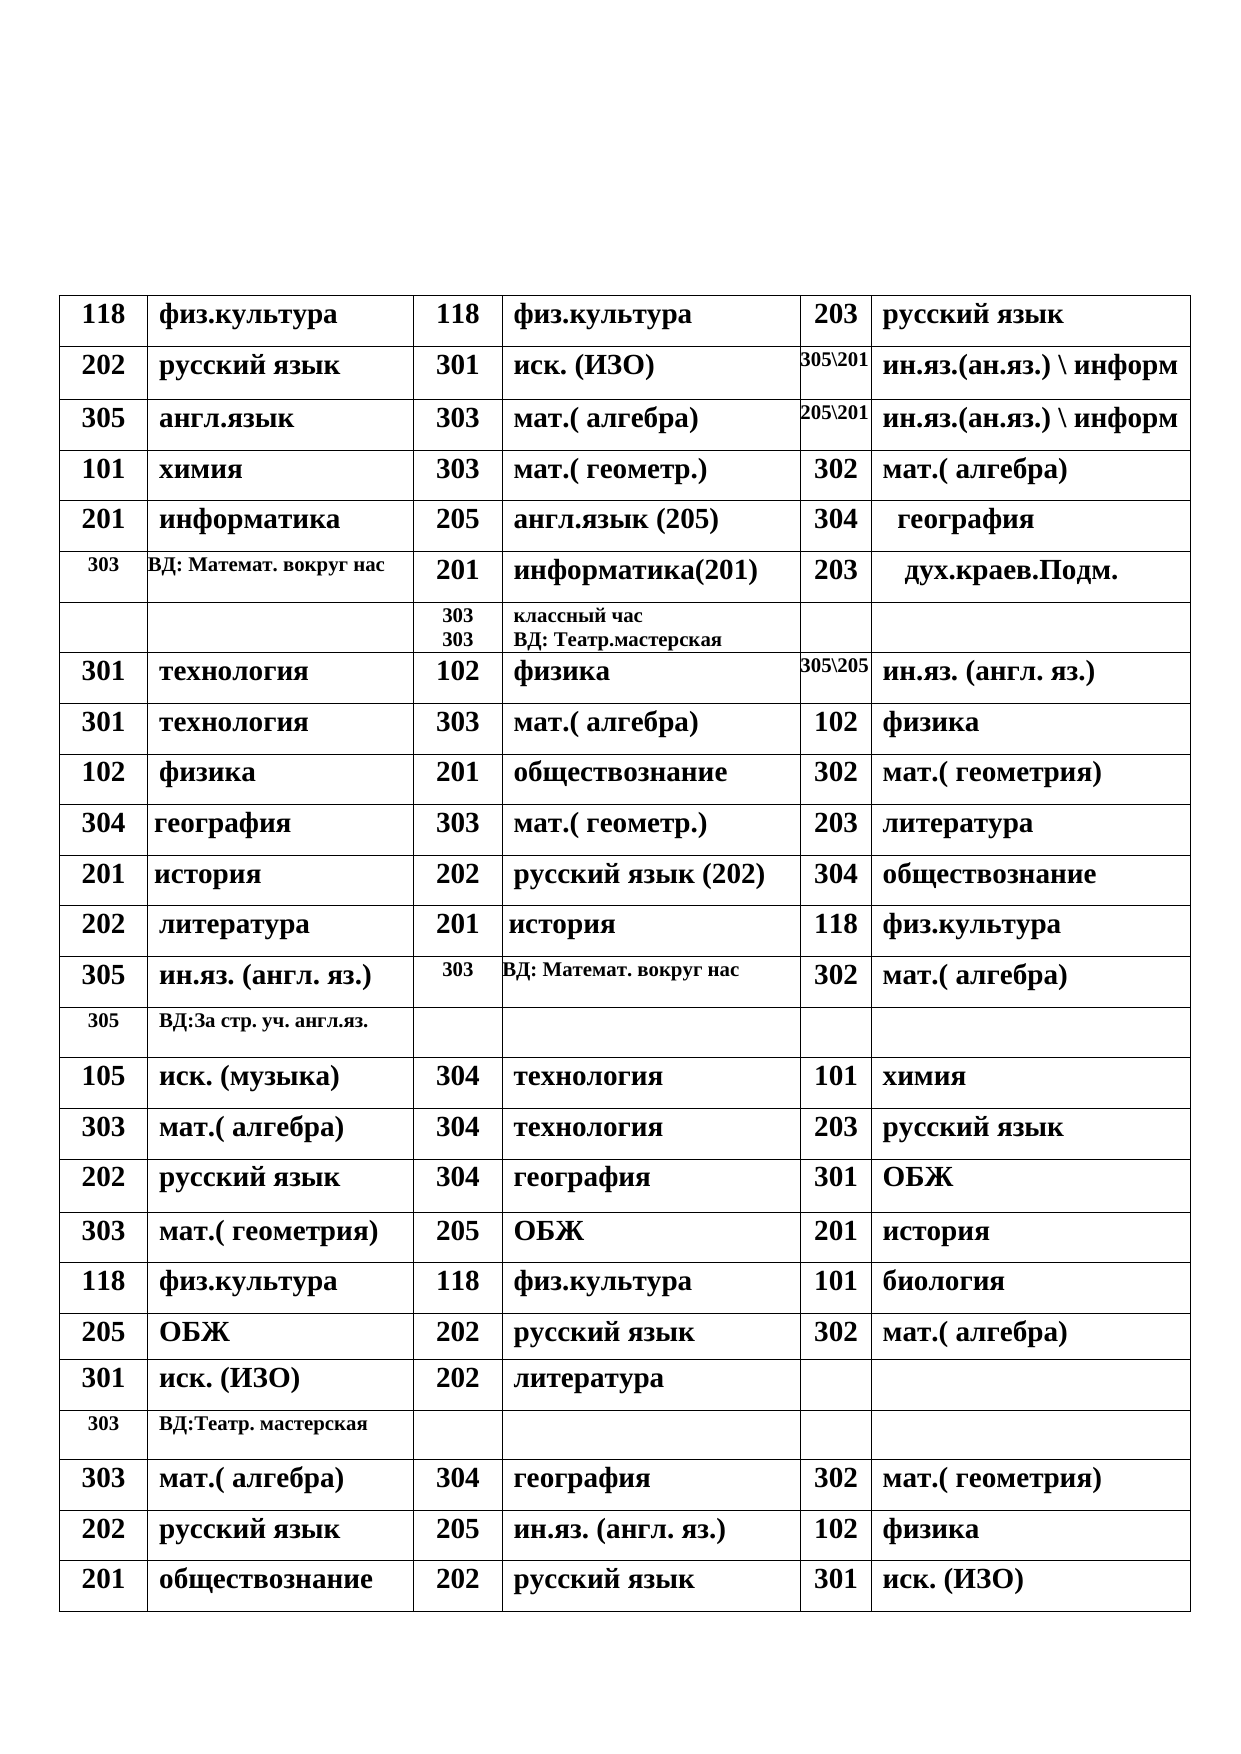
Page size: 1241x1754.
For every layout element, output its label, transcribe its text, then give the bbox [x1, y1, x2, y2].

table_cell мат.( геометр.) [503, 451, 800, 500]
table_cell 102 [801, 1511, 871, 1560]
table_cell информатика [148, 501, 413, 551]
table_cell мат.( геометр.) [503, 805, 800, 855]
table_cell технология [148, 653, 413, 703]
table_cell русский язык [503, 1314, 800, 1359]
table_cell биология [872, 1263, 1190, 1313]
table_cell 303 [414, 805, 502, 855]
table_cell физ.культура [148, 296, 413, 346]
table_cell 202 [414, 1360, 502, 1410]
table_cell технология [148, 704, 413, 753]
table_cell ОБЖ [503, 1213, 800, 1262]
table_cell русский язык [872, 1109, 1190, 1158]
table_cell 202 [60, 1511, 147, 1560]
table_cell 101 [60, 451, 147, 500]
table_cell мат.( геометрия) [872, 755, 1190, 804]
table_cell англ.язык [148, 400, 413, 450]
table_cell 304 [801, 501, 871, 551]
table_cell 301 [414, 347, 502, 399]
table_cell 205 [414, 1213, 502, 1262]
table_cell 201 [60, 1561, 147, 1611]
table_cell ин.яз. (англ. яз.) [872, 653, 1190, 703]
table_cell 203 [801, 805, 871, 855]
table_cell мат.( алгебра) [503, 704, 800, 753]
table_cell 301 [60, 653, 147, 703]
table_cell [148, 603, 413, 652]
table_cell 202 [60, 906, 147, 956]
table_cell технология [503, 1109, 800, 1158]
table_cell [801, 1360, 871, 1410]
table_cell 118 [60, 296, 147, 346]
table_cell русский язык (202) [503, 856, 800, 905]
table_cell ОБЖ [148, 1314, 413, 1359]
table_cell 303 [414, 957, 502, 1007]
table_cell 303 [60, 1460, 147, 1510]
table_cell ин.яз. (англ. яз.) [148, 957, 413, 1007]
table_cell [60, 603, 147, 652]
table_cell обществознание [503, 755, 800, 804]
table_cell география [503, 1460, 800, 1510]
table_cell 303 303 [414, 603, 502, 652]
table_cell 201 [414, 552, 502, 602]
table_cell история [872, 1213, 1190, 1262]
table_cell физ.культура [148, 1263, 413, 1313]
table_cell классный час ВД: Театр.мастерская [503, 603, 800, 652]
table_cell 118 [801, 906, 871, 956]
table_cell технология [503, 1058, 800, 1108]
table_cell физика [148, 755, 413, 804]
table_cell русский язык [503, 1561, 800, 1611]
table_cell 202 [414, 1561, 502, 1611]
table_cell мат.( алгебра) [872, 957, 1190, 1007]
table_cell мат.( алгебра) [148, 1460, 413, 1510]
table_cell ин.яз.(ан.яз.) \ информ [872, 347, 1190, 399]
table_cell русский язык [148, 1511, 413, 1560]
table_cell информатика(201) [503, 552, 800, 602]
table_cell ин.яз.(ан.яз.) \ информ [872, 400, 1190, 450]
table_cell [414, 1411, 502, 1459]
table_cell 302 [801, 1460, 871, 1510]
table_cell физ.культура [872, 906, 1190, 956]
table_cell мат.( геометрия) [872, 1460, 1190, 1510]
table_cell литература [503, 1360, 800, 1410]
table_cell 304 [414, 1160, 502, 1212]
table_cell химия [148, 451, 413, 500]
table_cell история [503, 906, 800, 956]
table_cell 102 [801, 704, 871, 753]
table_cell 303 [60, 1109, 147, 1158]
table_cell 301 [60, 704, 147, 753]
table_cell англ.язык (205) [503, 501, 800, 551]
table_cell 105 [60, 1058, 147, 1108]
table_cell дух.краев.Подм. [872, 552, 1190, 602]
table_cell 118 [414, 296, 502, 346]
table_cell 303 [414, 704, 502, 753]
table_cell [872, 603, 1190, 652]
table_cell 302 [801, 451, 871, 500]
table_cell [872, 1411, 1190, 1459]
table_cell 305\201 [801, 347, 871, 399]
table_cell 303 [414, 400, 502, 450]
table_cell ВД: Математ. вокруг нас [503, 957, 800, 1007]
table_cell 202 [414, 856, 502, 905]
table_cell 202 [60, 1160, 147, 1212]
table_cell химия [872, 1058, 1190, 1108]
table_cell 202 [60, 347, 147, 399]
table_cell 303 [60, 552, 147, 602]
table_cell иск. (музыка) [148, 1058, 413, 1108]
table_cell 303 [414, 451, 502, 500]
table_cell ОБЖ [872, 1160, 1190, 1212]
table_cell 305 [60, 957, 147, 1007]
table_cell мат.( алгебра) [872, 1314, 1190, 1359]
table_cell география [503, 1160, 800, 1212]
table_cell 303 [60, 1411, 147, 1459]
table_cell 201 [801, 1213, 871, 1262]
table_cell 205 [414, 1511, 502, 1560]
table_cell литература [148, 906, 413, 956]
table_cell 102 [60, 755, 147, 804]
table_cell 302 [801, 1314, 871, 1359]
table_cell 205 [414, 501, 502, 551]
table_cell 304 [60, 805, 147, 855]
table_cell [503, 1008, 800, 1057]
table_cell обществознание [148, 1561, 413, 1611]
table_cell иск. (ИЗО) [148, 1360, 413, 1410]
table_cell 305 [60, 400, 147, 450]
table_cell [801, 1008, 871, 1057]
table_cell 102 [414, 653, 502, 703]
table_cell 201 [414, 755, 502, 804]
table_cell физика [503, 653, 800, 703]
table_cell 305\205 [801, 653, 871, 703]
table_cell 118 [414, 1263, 502, 1313]
table_cell [414, 1008, 502, 1057]
table_cell физ.культура [503, 296, 800, 346]
table_cell 201 [60, 501, 147, 551]
table_cell иск. (ИЗО) [872, 1561, 1190, 1611]
table_cell 101 [801, 1058, 871, 1108]
table_cell 203 [801, 1109, 871, 1158]
table_cell 301 [60, 1360, 147, 1410]
table_cell [872, 1360, 1190, 1410]
table_cell ВД:Театр. мастерская [148, 1411, 413, 1459]
table_cell 302 [801, 957, 871, 1007]
table_cell 203 [801, 552, 871, 602]
table_cell 305 [60, 1008, 147, 1057]
table_cell география [148, 805, 413, 855]
table_cell литература [872, 805, 1190, 855]
table_cell ВД: Математ. вокруг нас [148, 552, 413, 602]
table_cell 118 [60, 1263, 147, 1313]
table_cell мат.( алгебра) [148, 1109, 413, 1158]
table_cell 304 [414, 1109, 502, 1158]
table_cell 201 [414, 906, 502, 956]
table_cell 201 [60, 856, 147, 905]
table_cell 203 [801, 296, 871, 346]
table_cell физика [872, 704, 1190, 753]
table_cell [801, 1411, 871, 1459]
table_cell 301 [801, 1561, 871, 1611]
table_cell русский язык [872, 296, 1190, 346]
table_cell обществознание [872, 856, 1190, 905]
table_cell история [148, 856, 413, 905]
table_cell мат.( алгебра) [872, 451, 1190, 500]
table_cell физика [872, 1511, 1190, 1560]
table_cell 303 [60, 1213, 147, 1262]
table_cell география [872, 501, 1190, 551]
table_cell русский язык [148, 1160, 413, 1212]
table_cell иск. (ИЗО) [503, 347, 800, 399]
table_cell 304 [414, 1460, 502, 1510]
table_cell [801, 603, 871, 652]
table_cell мат.( геометрия) [148, 1213, 413, 1262]
table_cell мат.( алгебра) [503, 400, 800, 450]
table_cell 304 [801, 856, 871, 905]
table_cell русский язык [148, 347, 413, 399]
table_cell 301 [801, 1160, 871, 1212]
table_cell ин.яз. (англ. яз.) [503, 1511, 800, 1560]
table_cell [503, 1411, 800, 1459]
table_cell 202 [414, 1314, 502, 1359]
table_cell 302 [801, 755, 871, 804]
table_cell 101 [801, 1263, 871, 1313]
table_cell 304 [414, 1058, 502, 1108]
table_cell [872, 1008, 1190, 1057]
table_cell 205\201 [801, 400, 871, 450]
table_cell ВД:За стр. уч. англ.яз. [148, 1008, 413, 1057]
table_cell 205 [60, 1314, 147, 1359]
table_cell физ.культура [503, 1263, 800, 1313]
